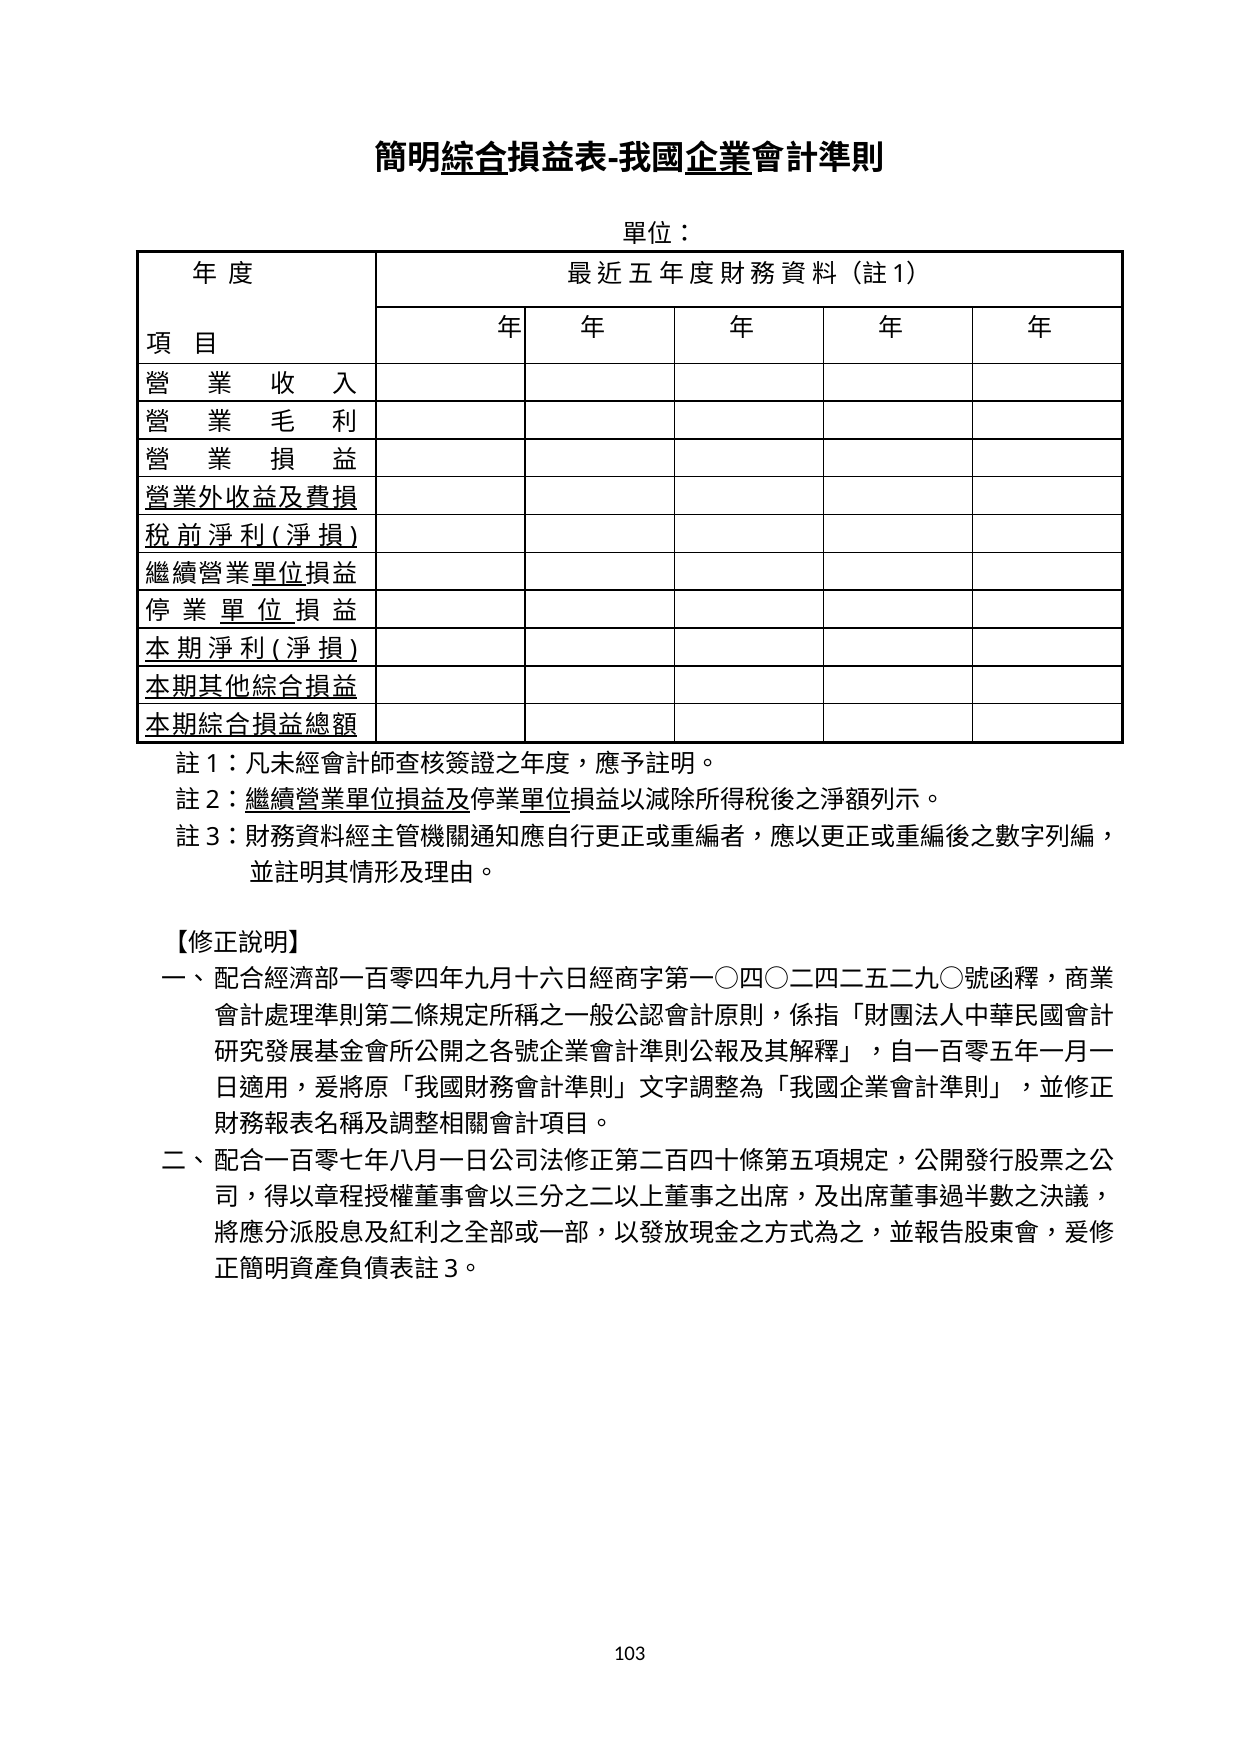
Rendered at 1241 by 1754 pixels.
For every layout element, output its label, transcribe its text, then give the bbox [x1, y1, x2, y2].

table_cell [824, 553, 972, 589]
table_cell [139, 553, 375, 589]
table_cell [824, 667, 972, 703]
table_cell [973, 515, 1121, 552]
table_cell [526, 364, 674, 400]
text 【修正說明】 [144, 923, 1128, 959]
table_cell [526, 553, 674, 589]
text 註2：繼續營業單位損益及停業單位損益以減除所得稅後之淨額列示。 [175, 780, 1128, 816]
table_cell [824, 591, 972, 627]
text 單位： [284, 214, 1094, 250]
text 註3：財務資料經主管機關通知應自行更正或重編者，應以更正或重編後之數字列編，並註明其情形及理由。 [176, 816, 1128, 889]
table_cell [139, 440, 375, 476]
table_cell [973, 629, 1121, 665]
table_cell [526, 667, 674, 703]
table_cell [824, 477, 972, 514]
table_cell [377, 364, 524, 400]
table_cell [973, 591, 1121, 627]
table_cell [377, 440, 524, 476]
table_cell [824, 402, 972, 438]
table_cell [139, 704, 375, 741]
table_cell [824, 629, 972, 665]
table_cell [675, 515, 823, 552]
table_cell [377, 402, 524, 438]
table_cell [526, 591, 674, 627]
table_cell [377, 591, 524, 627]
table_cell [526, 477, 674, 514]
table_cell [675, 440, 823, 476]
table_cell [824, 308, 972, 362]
list 配合一百零七年八月一日公司法修正第二百四十條第五項規定，公開發行股票之公司，得以章程授權董事會以三分之二以上董事之出席，及出席董事過半數之決議，將應分派股息及紅利之全部或一部，以發放現金之方式為之，並報告股東會，爰修正簡明資產負債表註3。 [161, 1140, 1128, 1285]
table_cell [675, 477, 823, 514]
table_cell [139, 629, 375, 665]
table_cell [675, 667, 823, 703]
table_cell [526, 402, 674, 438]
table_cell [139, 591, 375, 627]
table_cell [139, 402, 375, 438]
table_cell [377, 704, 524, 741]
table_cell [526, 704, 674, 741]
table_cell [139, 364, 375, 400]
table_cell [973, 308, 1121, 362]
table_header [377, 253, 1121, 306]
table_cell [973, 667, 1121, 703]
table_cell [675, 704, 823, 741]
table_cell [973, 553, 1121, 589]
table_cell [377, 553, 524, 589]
text 註1：凡未經會計師查核簽證之年度，應予註明。 [175, 744, 1128, 780]
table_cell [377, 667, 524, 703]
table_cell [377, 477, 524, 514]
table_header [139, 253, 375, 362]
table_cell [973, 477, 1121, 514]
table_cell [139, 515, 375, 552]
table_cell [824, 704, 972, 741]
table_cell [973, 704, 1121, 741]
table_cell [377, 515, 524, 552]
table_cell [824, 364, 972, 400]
list 配合經濟部一百零四年九月十六日經商字第一○四○二四二五二九○號函釋，商業會計處理準則第二條規定所稱之一般公認會計原則，係指「財團法人中華民國會計研究發展基金會所公開之各號企業會計準則公報及其解釋」，自一百零五年一月一日適用，爰將原「我國財務會計準則」文字調整為「我國企業會計準則」，並修正財務報表名稱及調整相關會計項目。 [161, 959, 1128, 1140]
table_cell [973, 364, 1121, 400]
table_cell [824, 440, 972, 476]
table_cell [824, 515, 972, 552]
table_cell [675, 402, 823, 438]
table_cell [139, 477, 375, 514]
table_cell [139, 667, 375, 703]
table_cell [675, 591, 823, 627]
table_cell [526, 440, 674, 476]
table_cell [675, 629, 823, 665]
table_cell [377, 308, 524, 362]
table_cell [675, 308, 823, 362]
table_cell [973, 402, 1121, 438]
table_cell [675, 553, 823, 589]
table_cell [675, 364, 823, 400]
text 簡明綜合損益表-我國企業會計準則 [131, 131, 1128, 179]
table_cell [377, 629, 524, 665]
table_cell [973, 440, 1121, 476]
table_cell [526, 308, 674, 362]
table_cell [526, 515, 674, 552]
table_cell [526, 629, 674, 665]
